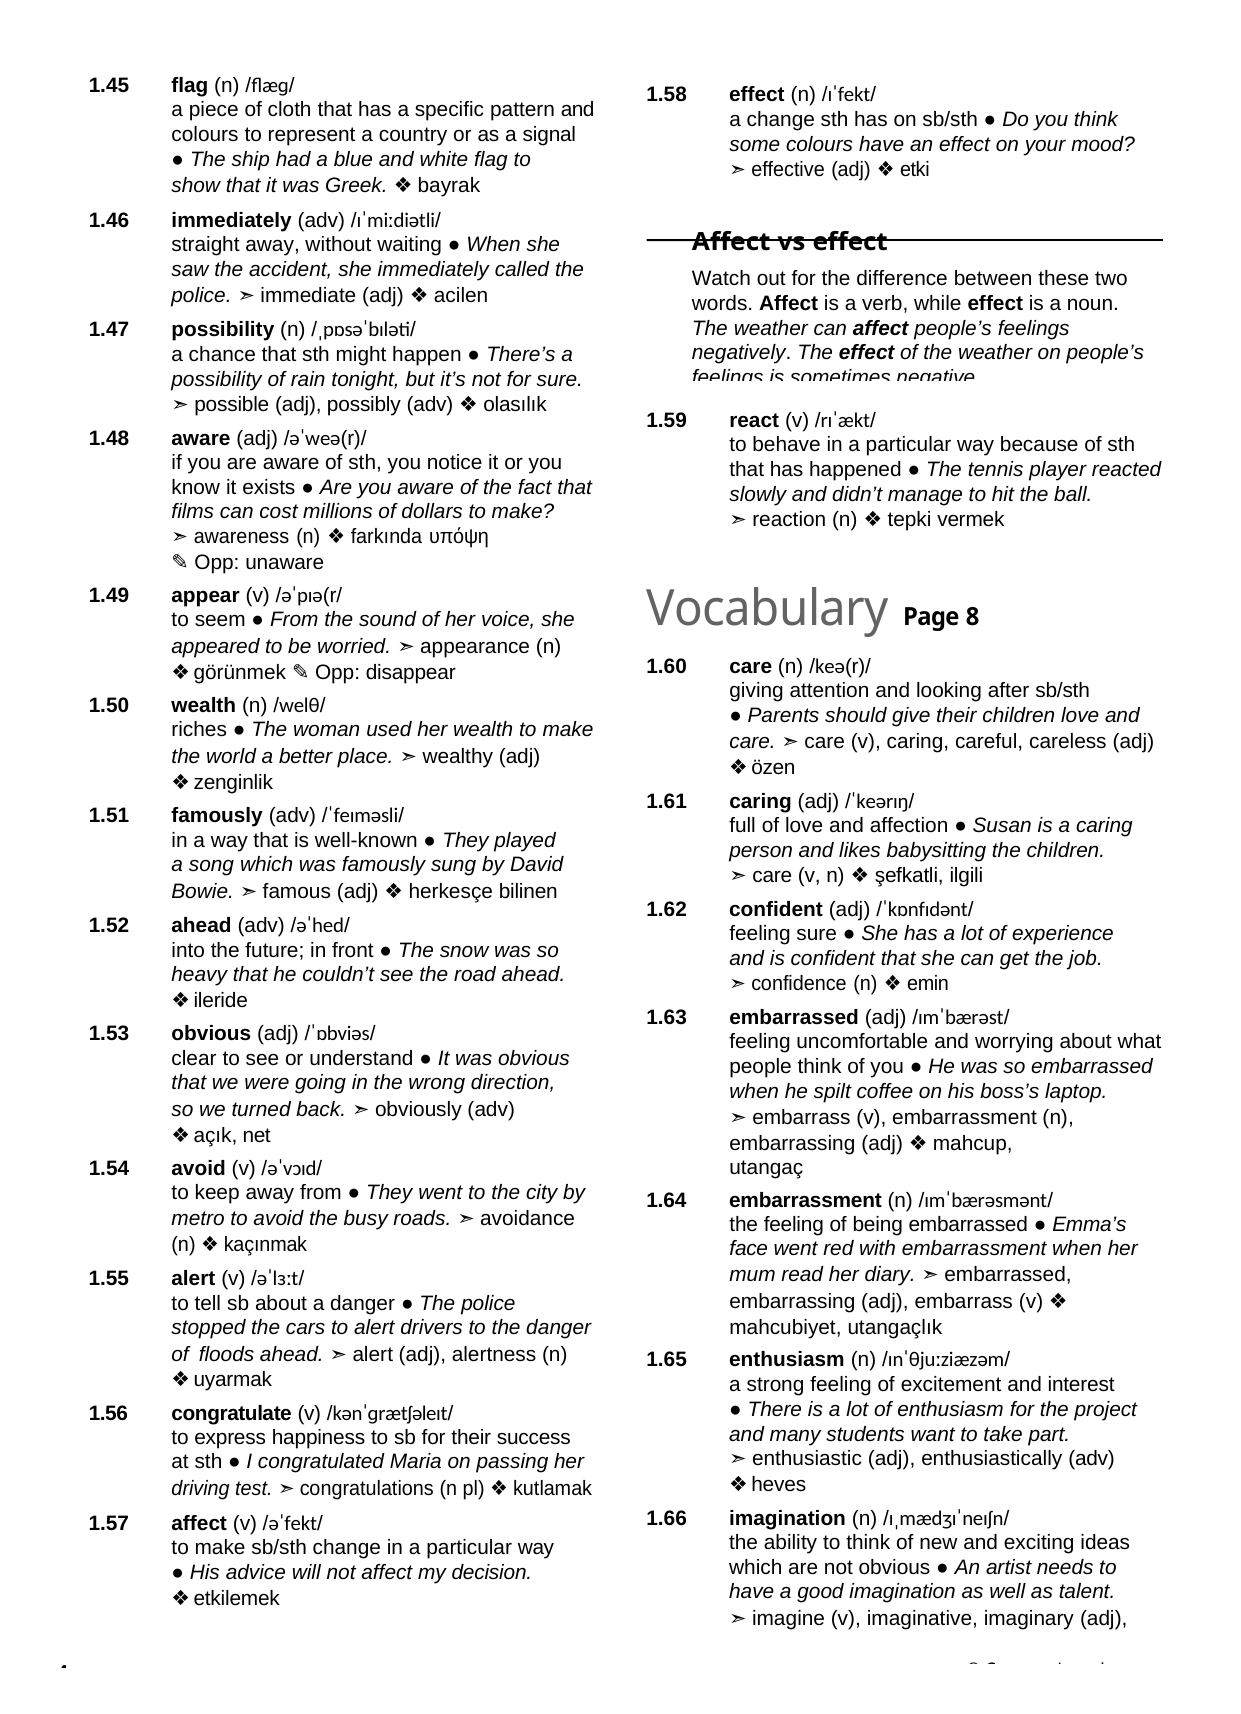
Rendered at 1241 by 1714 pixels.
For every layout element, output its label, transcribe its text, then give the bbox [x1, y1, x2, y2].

list affect (v) /əˈfekt/ [88, 1510, 599, 1535]
list Parents should give their children love and care. ➣ care (v), caring, careful, careless (adj) [729, 703, 1156, 754]
text to seem ● From the sound of her voice, she appeared to be worried. ➣ appearance (n) [171, 608, 599, 659]
text full of love and affection ● Susan is a caring person and likes babysitting the children. [729, 813, 1167, 862]
list flag (n) /flæɡ/ [88, 72, 599, 97]
text at sth ● I congratulated Maria on passing her driving test. ➣ congratulations (n pl) ❖ kutlamak [171, 1450, 599, 1502]
list react (v) /rɪˈækt/ [646, 407, 1240, 432]
text into the future; in front ● The snow was so heavy that he couldn’t see the road ahead. [171, 938, 599, 986]
text a piece of cloth that has a specific pattern and [171, 97, 599, 121]
text ➣ enthusiastic (adj), enthusiastically (adv) [729, 1446, 1240, 1471]
text clear to see or understand ● It was obvious that we were going in the wrong direction, so we turned back. ➣ obviously (adv) [171, 1046, 575, 1122]
text ➣ care (v, n) ❖ şefkatli, ilgili [729, 862, 1240, 888]
list care (n) /keə(r)/ [646, 653, 1240, 678]
text the feeling of being embarrassed ● Emma’s face went red with embarrassment when her mum read her diary. ➣ embarrassed, embarrassing (adj), embarrass (v) ❖ mahcubiyet, utangaçlık [729, 1212, 1167, 1339]
list appear (v) /əˈpɪə(r/ [88, 582, 599, 608]
text to behave in a particular way because of sth that has happened ● The tennis player reacted slowly and didn’t manage to hit the ball. [729, 432, 1167, 505]
list embarrassment (n) /ɪmˈbærəsmənt/ [646, 1187, 1240, 1212]
list imagination (n) /ɪˌmædʒɪˈneɪʃn/ [646, 1505, 1240, 1530]
list immediately (adv) /ɪˈmiːdiətli/ [88, 207, 599, 232]
text (n) ❖ kaçınmak [171, 1232, 599, 1257]
list uyarmak [171, 1367, 599, 1392]
list obvious (adj) /ˈɒbviəs/ [88, 1020, 599, 1046]
text ➣ imagine (v), imaginative, imaginary (adj), imaginatively (adv) ❖ hayal gücü [729, 1604, 1167, 1630]
list wealth (n) /welθ/ [88, 693, 599, 718]
text ➣ embarrass (v), embarrassment (n), embarrassing (adj) ❖ mahcup, utangaç [729, 1103, 1092, 1178]
text feeling uncomfortable and worrying about what people think of you ● He was so embarrassed when he spilt coffee on his boss’s laptop. [729, 1029, 1167, 1102]
text to make sb/sth change in a particular way [171, 1535, 599, 1559]
text a change sth has on sb/sth ● Do you think some colours have an effect on your mood? [729, 107, 1167, 155]
list There is a lot of enthusiasm for the project and many students want to take part. [729, 1397, 1137, 1445]
list famously (adv) /ˈfeɪməsli/ [88, 803, 599, 828]
text if you are aware of sth, you notice it or you know it exists ● Are you aware of the fact that films can cost millions of dollars to make? [171, 450, 599, 523]
list The ship had a blue and white flag to show that it was Greek. ❖ bayrak [171, 147, 584, 199]
list özen [729, 754, 1240, 780]
list alert (v) /əˈlɜːt/ [88, 1265, 599, 1290]
text ➣ possible (adj), possibly (adv) ❖ olasılık [171, 391, 599, 417]
text ➣ confidence (n) ❖ emin [729, 970, 1240, 996]
text a chance that sth might happen ● There’s a possibility of rain tonight, but it’s not for sure. [171, 342, 599, 391]
text Vocabulary Page 8 [646, 572, 1240, 641]
text the ability to think of new and exciting ideas which are not obvious ● An artist needs to have a good imagination as well as talent. [729, 1530, 1142, 1603]
text ➣ effective (adj) ❖ etki [729, 156, 1240, 181]
list açık, net [171, 1123, 599, 1147]
list possibility (n) /ˌpɒsəˈbɪləti/ [88, 317, 599, 342]
text colours to represent a country or as a signal [171, 122, 599, 146]
text ✎ Opp: unaware [171, 548, 599, 574]
text ➣ reaction (n) ❖ tepki vermek [729, 506, 1240, 532]
list enthusiasm (n) /ɪnˈθjuːziæzəm/ [646, 1347, 1240, 1372]
text a strong feeling of excitement and interest [729, 1372, 1240, 1396]
text giving attention and looking after sb/sth [729, 678, 1240, 702]
list confident (adj) /ˈkɒnfɪdənt/ [646, 896, 1240, 921]
list ileride [171, 987, 599, 1012]
list ahead (adv) /əˈhed/ [88, 912, 599, 938]
list heves [729, 1471, 1240, 1497]
list His advice will not affect my decision. [171, 1560, 599, 1584]
text to tell sb about a danger ● The police stopped the cars to alert drivers to the danger of floods ahead. ➣ alert (adj), alertness (n) [171, 1290, 592, 1367]
list effect (n) /ɪˈfekt/ [646, 81, 1240, 107]
list aware (adj) /əˈweə(r)/ [88, 425, 599, 450]
text feeling sure ● She has a lot of experience and is confident that she can get the job. [729, 921, 1142, 970]
list embarrassed (adj) /ɪmˈbærəst/ [646, 1004, 1240, 1029]
text in a way that is well-known ● They played a song which was famously sung by David Bowie. ➣ famous (adj) ❖ herkesçe bilinen [171, 828, 565, 905]
list congratulate (v) /kənˈɡrætʃəleɪt/ [88, 1400, 599, 1425]
text riches ● The woman used her wealth to make the world a better place. ➣ wealthy (adj) [171, 718, 599, 769]
list avoid (v) /əˈvɔɪd/ [88, 1155, 599, 1180]
text to keep away from ● They went to the city by metro to avoid the busy roads. ➣ avoidance [171, 1181, 599, 1232]
text ➣ awareness (n) ❖ farkında υπόψη [171, 524, 599, 548]
list görünmek ✎ Opp: disappear [171, 659, 599, 684]
text to express happiness to sb for their success [171, 1425, 599, 1449]
list zenginlik [171, 769, 599, 794]
list etkilemek [171, 1584, 599, 1610]
list caring (adj) /ˈkeərɪŋ/ [646, 788, 1240, 813]
text straight away, without waiting ● When she saw the accident, she immediately called the police. ➣ immediate (adj) ❖ acilen [171, 232, 595, 309]
